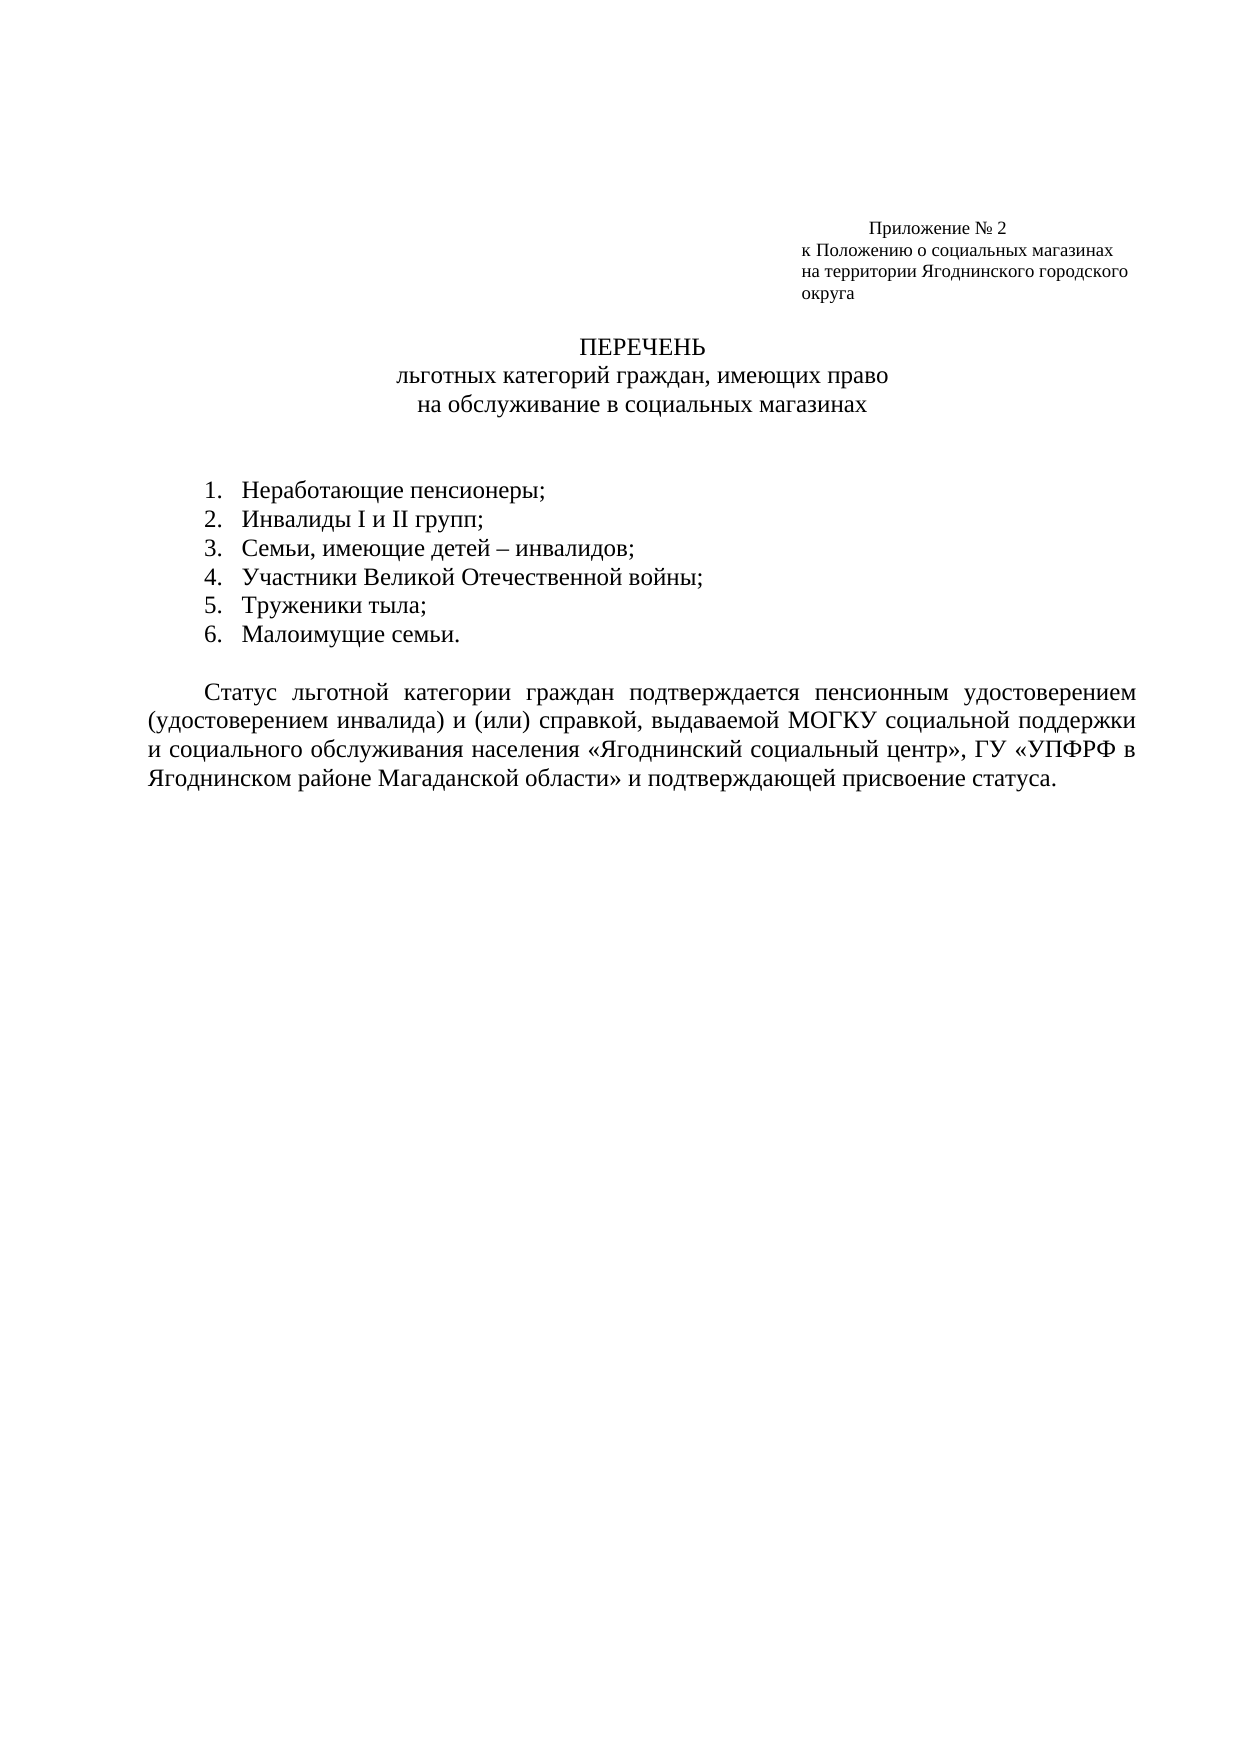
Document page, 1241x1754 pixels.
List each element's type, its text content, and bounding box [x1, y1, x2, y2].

list Семьи, имеющие детей – инвалидов; [204, 533, 1137, 562]
list Участники Великой Отечественной войны; [204, 562, 1137, 591]
text ПЕРЕЧЕНЬ [148, 332, 1137, 361]
text льготных категорий граждан, имеющих право [148, 361, 1137, 389]
text на обслуживание в социальных магазинах [148, 389, 1137, 418]
text к Положению о социальных магазинах [790, 238, 1137, 260]
list Малоимущие семьи. [204, 619, 1137, 648]
list Труженики тыла; [204, 591, 1137, 619]
text Статус льготной категории граждан подтверждается пенсионным удостоверением (удостоверением инвалида) и (или) справкой, выдаваемой МОГКУ социальной поддержки и социального обслуживания населения «Ягоднинский социальный центр», ГУ «УПФРФ в Ягоднинском районе Магаданской области» и подтверждающей присвоение статуса. [148, 677, 1137, 792]
text на территории Ягоднинского городского округа [801, 260, 1137, 303]
list Неработающие пенсионеры; [204, 476, 1137, 504]
list Инвалиды I и II групп; [204, 504, 1137, 533]
text Приложение № 2 [727, 217, 1137, 238]
